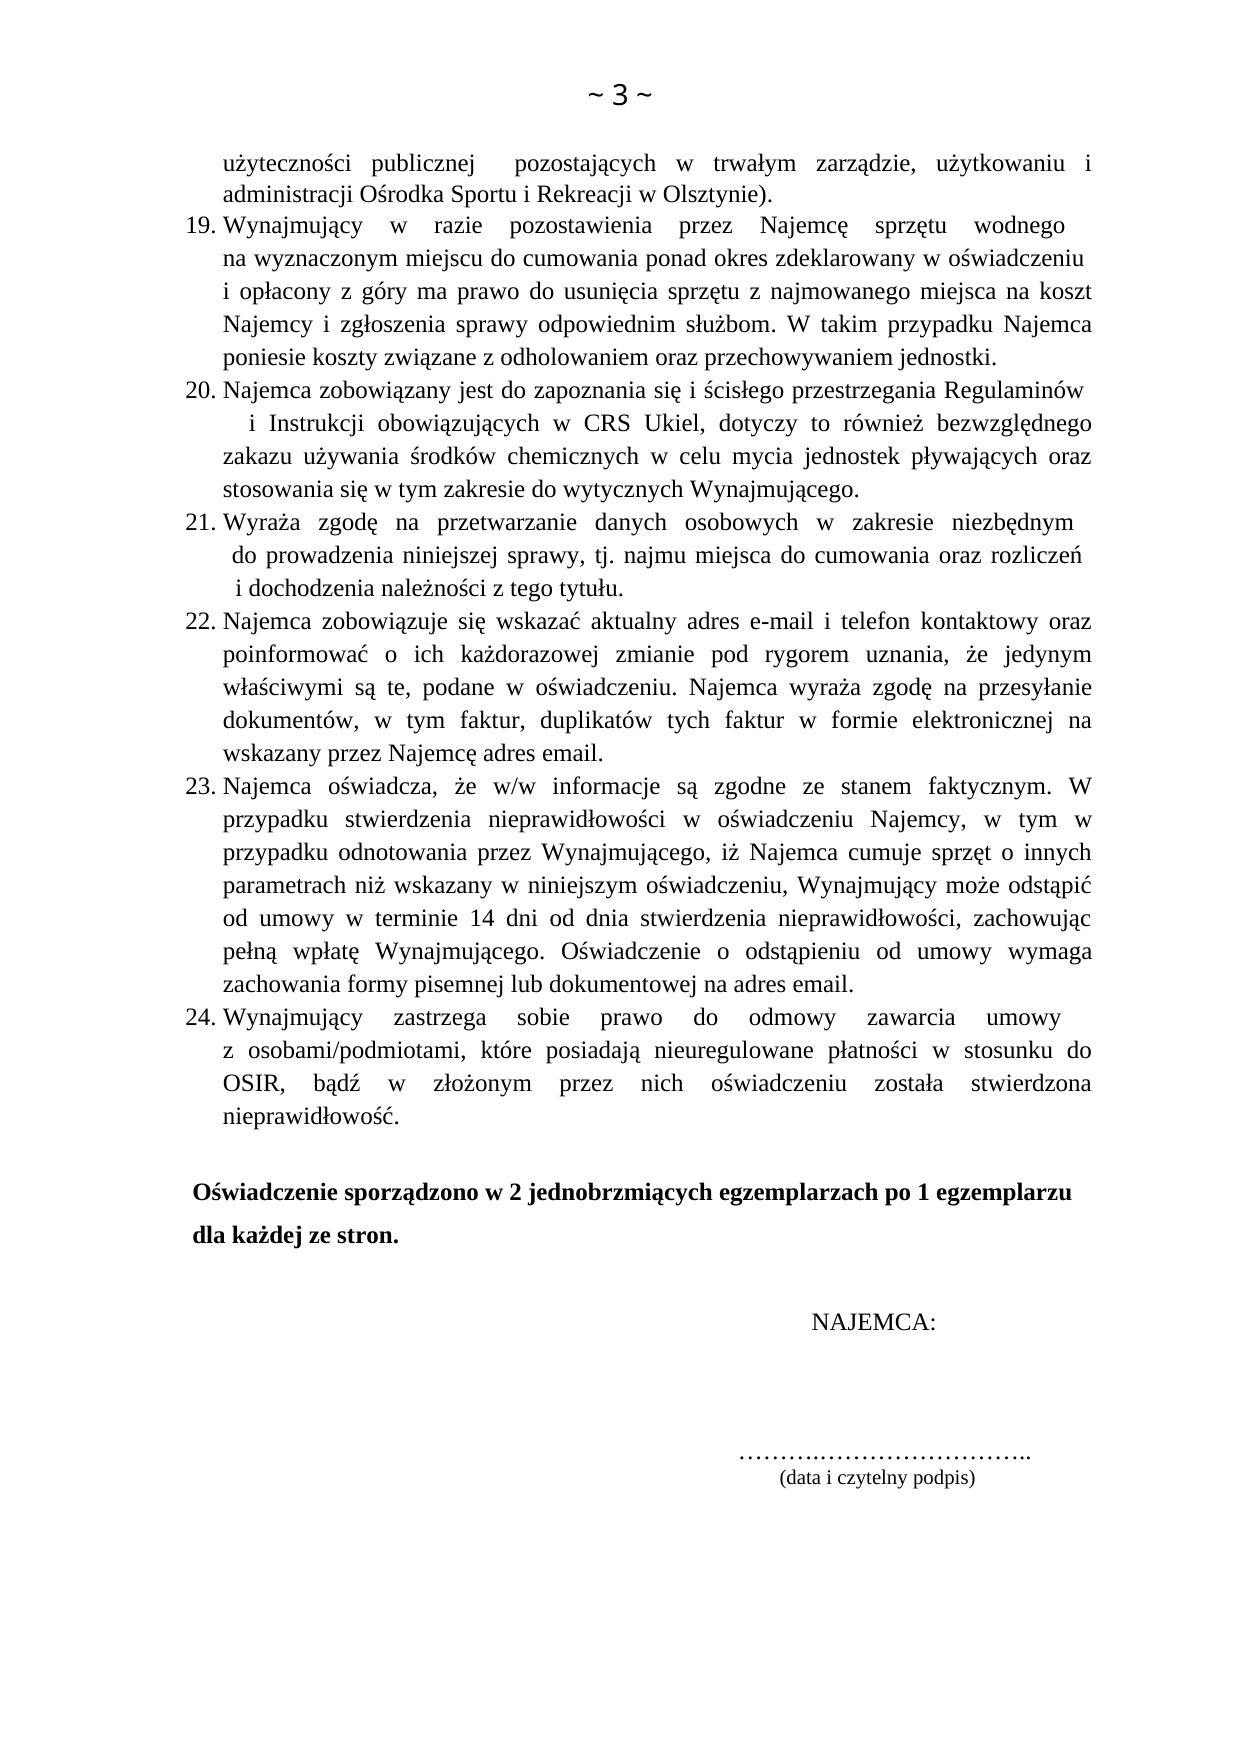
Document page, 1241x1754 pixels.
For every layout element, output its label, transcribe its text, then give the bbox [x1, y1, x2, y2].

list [185, 148, 1093, 207]
list Oświadczenie sporządzono w 2 jednobrzmiących egzemplarzach po 1 egzemplarzu dla każdej ze stron. [192, 1177, 1093, 1249]
list Najemca oświadcza, że w/w informacje są zgodne ze stanem faktycznym. W przypadku stwierdzenia nieprawidłowości w oświadczeniu Najemcy, w tym w przypadku odnotowania przez Wynajmującego, iż Najemca cumuje sprzęt o innych parametrach niż wskazany w niniejszym oświadczeniu, Wynajmujący może odstąpić od umowy w terminie 14 dni od dnia stwierdzenia nieprawidłowości, zachowując pełną wpłatę Wynajmującego. Oświadczenie o odstąpieniu od umowy wymaga zachowania formy pisemnej lub dokumentowej na adres email. [185, 771, 1093, 998]
list NAJEMCA: [738, 1307, 1093, 1379]
list Wyraża zgodę na przetwarzanie danych osobowych w zakresie niezbędnym do prowadzenia niniejszej sprawy, tj. najmu miejsca do cumowania oraz rozliczeń i dochodzenia należności z tego tytułu. [185, 507, 1093, 602]
text ……….…………………….. [738, 1436, 1093, 1465]
list Najemca zobowiązany jest do zapoznania się i ścisłego przestrzegania Regulaminów i Instrukcji obowiązujących w CRS Ukiel, dotyczy to również bezwzględnego zakazu używania środków chemicznych w celu mycia jednostek pływających oraz stosowania się w tym zakresie do wytycznych Wynajmującego. [185, 375, 1093, 503]
list Najemca zobowiązuje się wskazać aktualny adres e-mail i telefon kontaktowy oraz poinformować o ich każdorazowej zmianie pod rygorem uznania, że jedynym właściwymi są te, podane w oświadczeniu. Najemca wyraża zgodę na przesyłanie dokumentów, w tym faktur, duplikatów tych faktur w formie elektronicznej na wskazany przez Najemcę adres email. [185, 606, 1093, 767]
list Wynajmujący w razie pozostawienia przez Najemcę sprzętu wodnego na wyznaczonym miejscu do cumowania ponad okres zdeklarowany w oświadczeniu i opłacony z góry ma prawo do usunięcia sprzętu z najmowanego miejsca na koszt Najemcy i zgłoszenia sprawy odpowiednim służbom. W takim przypadku Najemca poniesie koszty związane z odholowaniem oraz przechowywaniem jednostki. [185, 210, 1093, 371]
text (data i czytelny podpis) [738, 1465, 1093, 1513]
list Wynajmujący zastrzega sobie prawo do odmowy zawarcia umowy z osobami/podmiotami, które posiadają nieuregulowane płatności w stosunku do OSIR, bądź w złożonym przez nich oświadczeniu została stwierdzona nieprawidłowość. [185, 1002, 1093, 1130]
